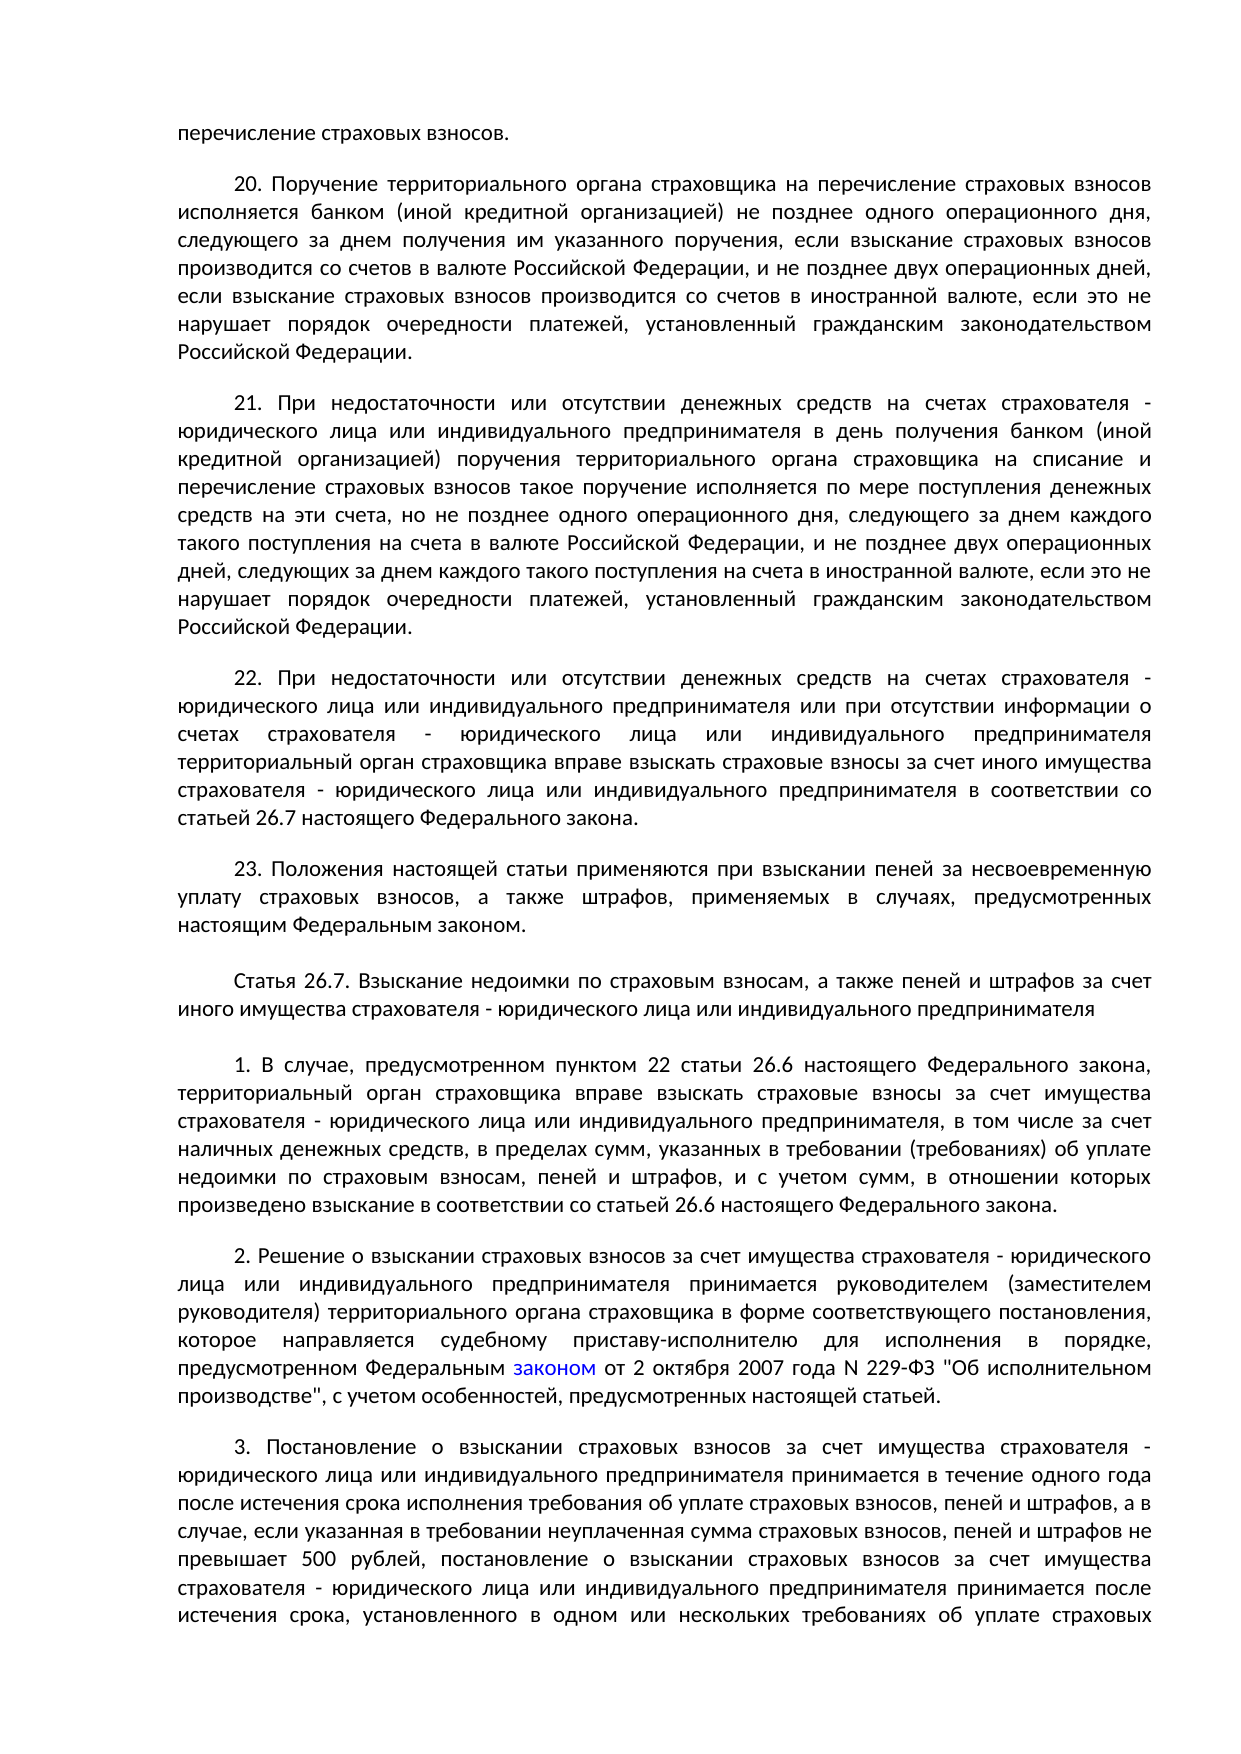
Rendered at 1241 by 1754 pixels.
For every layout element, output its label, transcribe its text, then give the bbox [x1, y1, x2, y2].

text 23. Положения настоящей статьи применяются при взыскании пеней за несвоевременную уплату страховых взносов, а также штрафов, применяемых в случаях, предусмотренных настоящим Федеральным законом. [177, 854, 1152, 938]
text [177, 118, 1152, 146]
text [177, 1432, 1152, 1629]
text Статья 26.7. Взыскание недоимки по страховым взносам, а также пеней и штрафов за счет иного имущества страхователя - юридического лица или индивидуального предпринимателя [177, 966, 1152, 1022]
text 21. При недостаточности или отсутствии денежных средств на счетах страхователя - юридического лица или индивидуального предпринимателя в день получения банком (иной кредитной организацией) поручения территориального органа страховщика на списание и перечисление страховых взносов такое поручение исполняется по мере поступления денежных средств на эти счета, но не позднее одного операционного дня, следующего за днем каждого такого поступления на счета в валюте Российской Федерации, и не позднее двух операционных дней, следующих за днем каждого такого поступления на счета в иностранной валюте, если это не нарушает порядок очередности платежей, установленный гражданским законодательством Российской Федерации. [177, 388, 1152, 640]
text 1. В случае, предусмотренном пунктом 22 статьи 26.6 настоящего Федерального закона, территориальный орган страховщика вправе взыскать страховые взносы за счет имущества страхователя - юридического лица или индивидуального предпринимателя, в том числе за счет наличных денежных средств, в пределах сумм, указанных в требовании (требованиях) об уплате недоимки по страховым взносам, пеней и штрафов, и с учетом сумм, в отношении которых произведено взыскание в соответствии со статьей 26.6 настоящего Федерального закона. [177, 1050, 1152, 1218]
text 22. При недостаточности или отсутствии денежных средств на счетах страхователя - юридического лица или индивидуального предпринимателя или при отсутствии информации о счетах страхователя - юридического лица или индивидуального предпринимателя территориальный орган страховщика вправе взыскать страховые взносы за счет иного имущества страхователя - юридического лица или индивидуального предпринимателя в соответствии со статьей 26.7 настоящего Федерального закона. [177, 663, 1152, 831]
text 20. Поручение территориального органа страховщика на перечисление страховых взносов исполняется банком (иной кредитной организацией) не позднее одного операционного дня, следующего за днем получения им указанного поручения, если взыскание страховых взносов производится со счетов в валюте Российской Федерации, и не позднее двух операционных дней, если взыскание страховых взносов производится со счетов в иностранной валюте, если это не нарушает порядок очередности платежей, установленный гражданским законодательством Российской Федерации. [177, 169, 1152, 365]
text 2. Решение о взыскании страховых взносов за счет имущества страхователя - юридического лица или индивидуального предпринимателя принимается руководителем (заместителем руководителя) территориального органа страховщика в форме соответствующего постановления, которое направляется судебному приставу-исполнителю для исполнения в порядке, предусмотренном Федеральным законом от 2 октября 2007 года N 229-ФЗ "Об исполнительном производстве", с учетом особенностей, предусмотренных настоящей статьей. [177, 1241, 1152, 1409]
